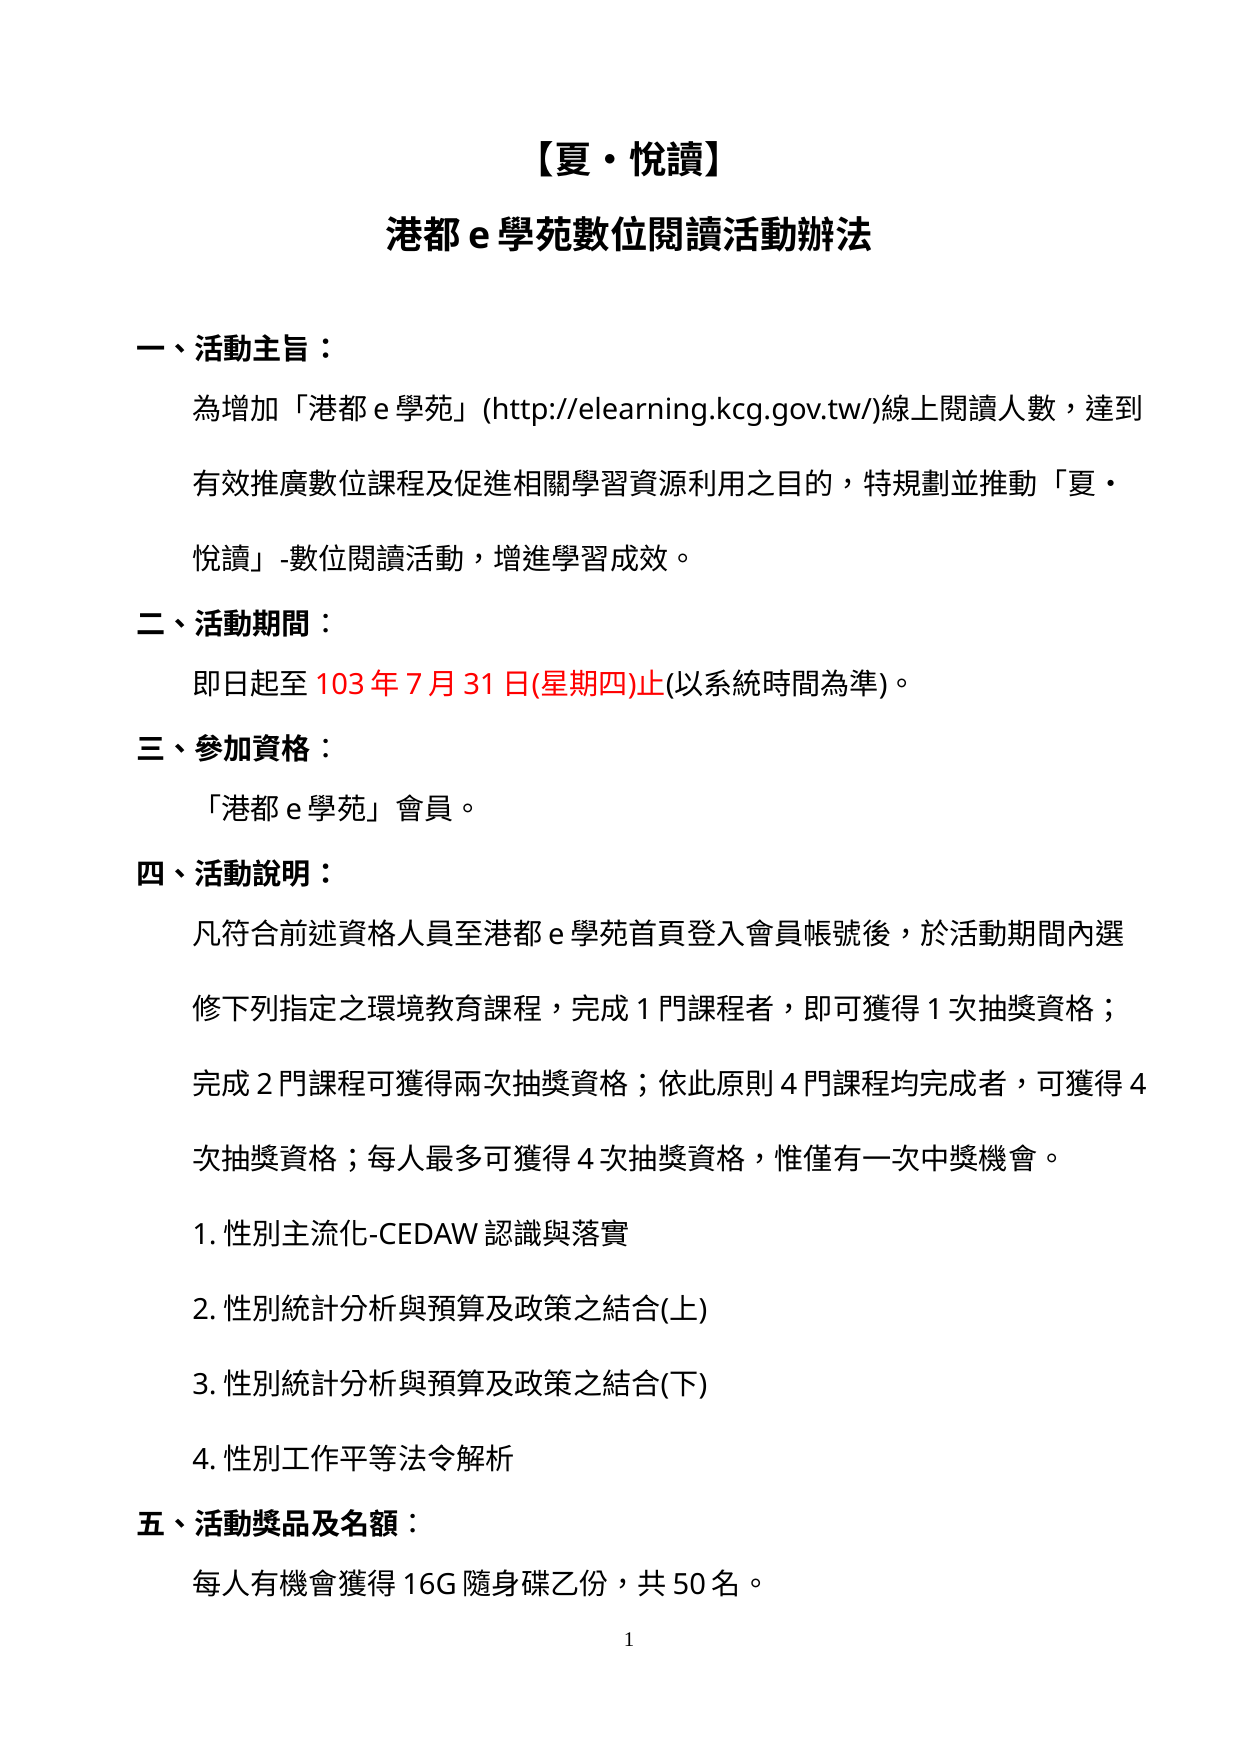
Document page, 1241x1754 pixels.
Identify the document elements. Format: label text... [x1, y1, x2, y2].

text 凡符合前述資格人員至港都e學苑首頁登入會員帳號後，於活動期間內選修下列指定之環境教育課程，完成1門課程者，即可獲得1次抽獎資格；完成2門課程可獲得兩次抽獎資格；依此原則4門課程均完成者，可獲得4次抽獎資格；每人最多可獲得4次抽獎資格，惟僅有一次中獎機會。 [192, 894, 1152, 1194]
text 四、活動說明： [136, 844, 1122, 894]
text 1. 性別主流化-CEDAW認識與落實 2. 性別統計分析與預算及政策之結合(上) [192, 1194, 1152, 1344]
text 【夏‧悅讀】 [136, 119, 1122, 194]
text 二、活動期間： [136, 594, 1122, 644]
text 每人有機會獲得16G隨身碟乙份，共50名。 [192, 1544, 1152, 1619]
text 為增加「港都e學苑」(http://elearning.kcg.gov.tw/)線上閱讀人數，達到有效推廣數位課程及促進相關學習資源利用之目的，特規劃並推動「夏‧悅讀」-數位閱讀活動，增進學習成效。 [192, 369, 1152, 594]
text 3. 性別統計分析與預算及政策之結合(下) [192, 1344, 1152, 1419]
text 4. 性別工作平等法令解析 [192, 1419, 1152, 1494]
text 「港都e學苑」會員。 [192, 769, 1152, 844]
text 港都e學苑數位閱讀活動辦法 [136, 194, 1122, 269]
text 三、參加資格： [136, 719, 1122, 769]
text 即日起至103年7月31日(星期四)止(以系統時間為準)。 [192, 644, 1152, 719]
text 五、活動獎品及名額： [136, 1494, 1122, 1544]
text 一、活動主旨： [136, 319, 1122, 369]
